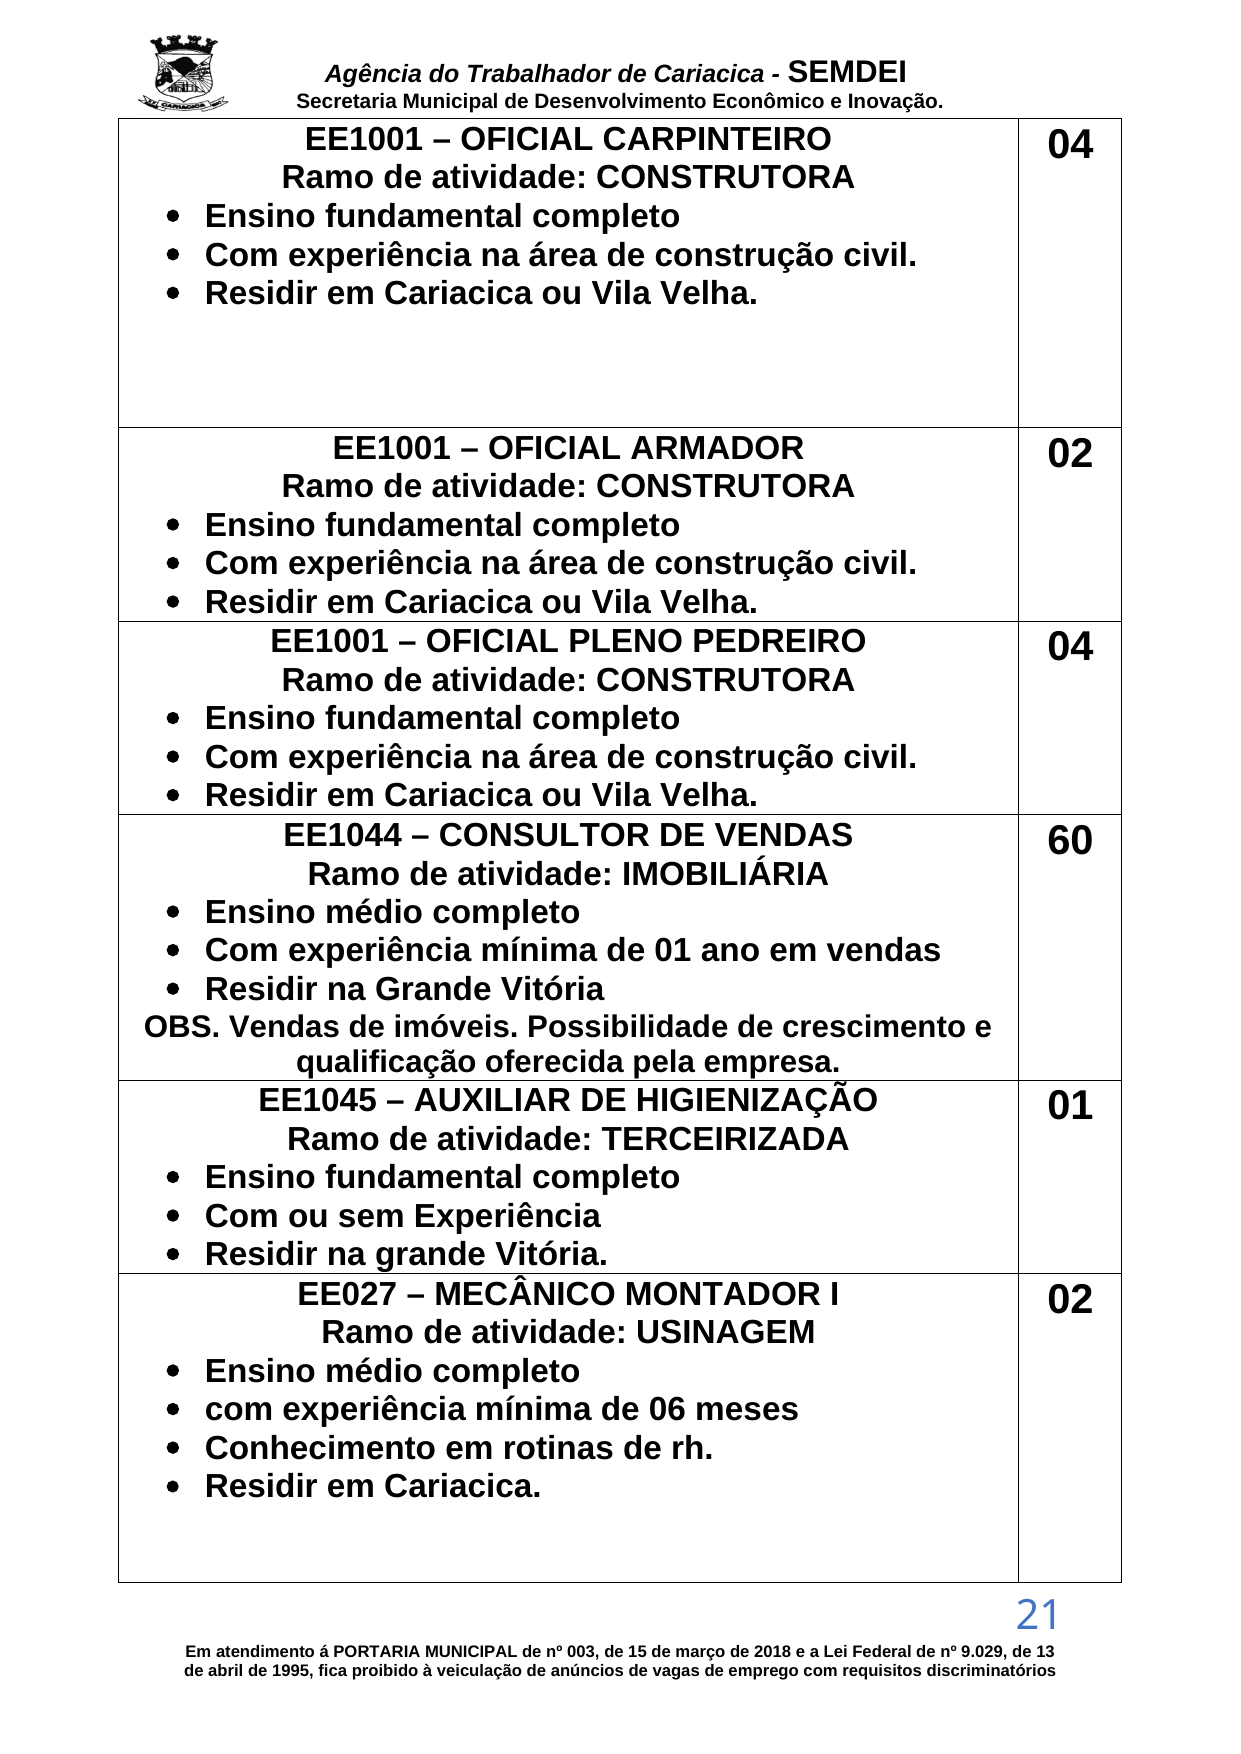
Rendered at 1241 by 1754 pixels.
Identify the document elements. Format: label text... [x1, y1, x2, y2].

table_cell 02 [1019, 1274, 1121, 1582]
table_cell 02 [1019, 428, 1121, 621]
table_cell 04 [1019, 622, 1121, 814]
picture [134, 31, 237, 118]
table_cell EE1001 – OFICIAL PLENO PEDREIRO Ramo de atividade: CONSTRUTORA Ensino fundamental completo Com experiência na área de construção civil. Residir em Cariacica ou Vila Velha. [119, 622, 1018, 814]
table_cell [119, 1274, 1018, 1582]
table_cell 60 [1019, 815, 1121, 1079]
table_cell 01 [1019, 1081, 1121, 1273]
table_cell EE1001 – OFICIAL CARPINTEIRO Ramo de atividade: CONSTRUTORA Ensino fundamental completo Com experiência na área de construção civil. Residir em Cariacica ou Vila Velha. [119, 119, 1018, 427]
table_cell EE1045 – AUXILIAR DE HIGIENIZAÇÃO Ramo de atividade: TERCEIRIZADA Ensino fundamental completo Com ou sem Experiência Residir na grande Vitória. [119, 1081, 1018, 1273]
table_cell 04 [1019, 119, 1121, 427]
table_cell EE1001 – OFICIAL ARMADOR Ramo de atividade: CONSTRUTORA Ensino fundamental completo Com experiência na área de construção civil. Residir em Cariacica ou Vila Velha. [119, 428, 1018, 621]
table_cell EE1044 – CONSULTOR DE VENDAS Ramo de atividade: IMOBILIÁRIA Ensino médio completo Com experiência mínima de 01 ano em vendas Residir na Grande Vitória OBS. Vendas de imóveis. Possibilidade de crescimento e qualificação oferecida pela empresa. [119, 815, 1018, 1079]
